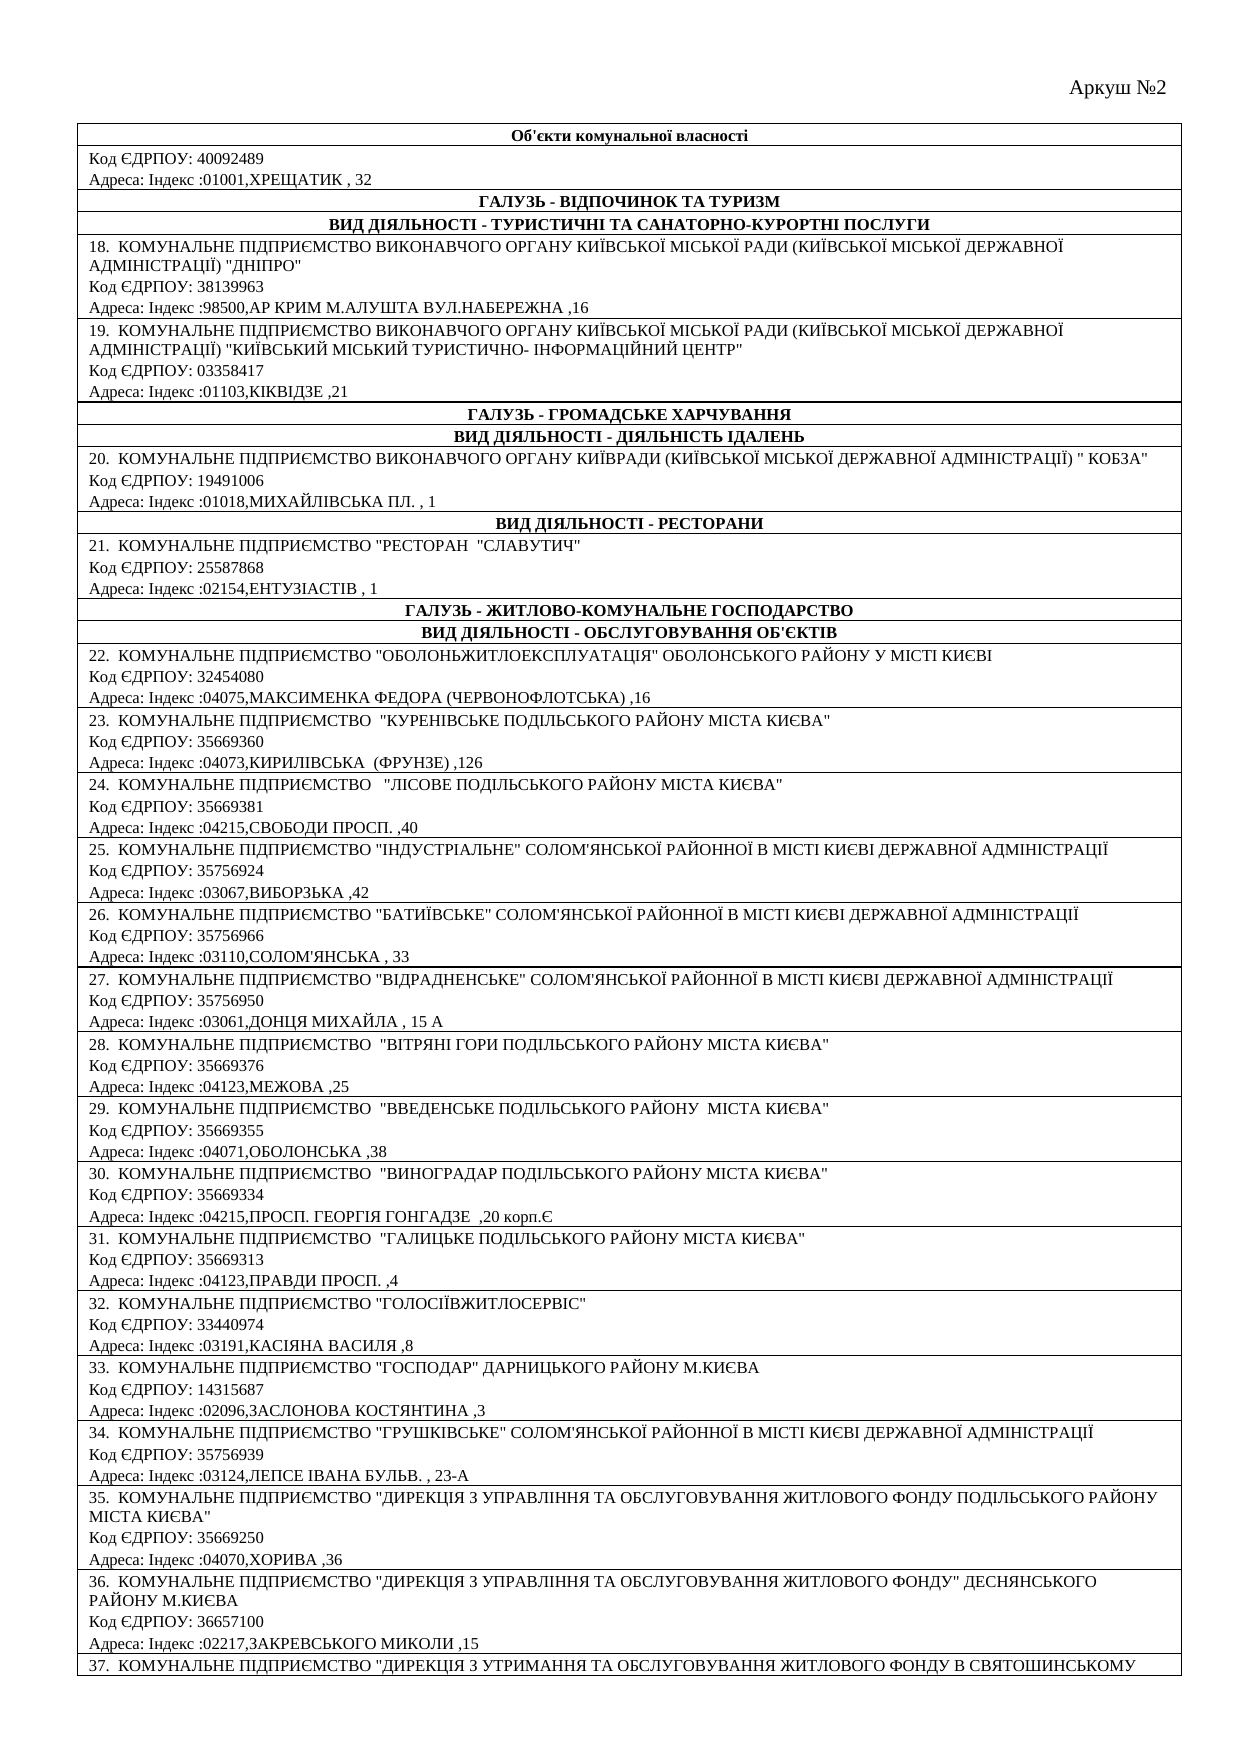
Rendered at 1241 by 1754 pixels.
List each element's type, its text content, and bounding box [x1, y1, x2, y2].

table_cell 28. КОМУНАЛЬНЕ ПІДПРИЄМСТВО "ВІТРЯНІ ГОРИ ПОДІЛЬСЬКОГО РАЙОНУ МІСТА КИЄВА" Код ЄДРПОУ: 35669376 Адреса: Індекс :04123,МЕЖОВА ,25 [78, 1032, 1181, 1096]
table_cell ГАЛУЗЬ - ЖИТЛОВО-КОМУНАЛЬНЕ ГОСПОДАРСТВО [78, 599, 1181, 620]
table_cell 19. КОМУНАЛЬНЕ ПІДПРИЄМСТВО ВИКОНАВЧОГО ОРГАНУ КИЇВСЬКОЇ МІСЬКОЇ РАДИ (КИЇВСЬКОЇ МІСЬКОЇ ДЕРЖАВНОЇ АДМІНІСТРАЦІЇ) "КИЇВСЬКИЙ МІСЬКИЙ ТУРИСТИЧНО- ІНФОРМАЦІЙНИЙ ЦЕНТР" Код ЄДРПОУ: 03358417 Адреса: Індекс :01103,КІКВІДЗЕ ,21 [78, 319, 1181, 401]
table_cell 31. КОМУНАЛЬНЕ ПІДПРИЄМСТВО "ГАЛИЦЬКЕ ПОДІЛЬСЬКОГО РАЙОНУ МІСТА КИЄВА" Код ЄДРПОУ: 35669313 Адреса: Індекс :04123,ПРАВДИ ПРОСП. ,4 [78, 1227, 1181, 1290]
table_cell 20. КОМУНАЛЬНЕ ПІДПРИЄМСТВО ВИКОНАВЧОГО ОРГАНУ КИЇВРАДИ (КИЇВСЬКОЇ МІСЬКОЇ ДЕРЖАВНОЇ АДМІНІСТРАЦІЇ) " КОБЗА" Код ЄДРПОУ: 19491006 Адреса: Індекс :01018,МИХАЙЛІВСЬКА ПЛ. , 1 [78, 447, 1181, 511]
table_cell 22. КОМУНАЛЬНЕ ПІДПРИЄМСТВО "ОБОЛОНЬЖИТЛОЕКСПЛУАТАЦІЯ" ОБОЛОНСЬКОГО РАЙОНУ У МІСТІ КИЄВІ Код ЄДРПОУ: 32454080 Адреса: Індекс :04075,МАКСИМЕНКА ФЕДОРА (ЧЕРВОНОФЛОТСЬКА) ,16 [78, 644, 1181, 707]
table_cell 25. КОМУНАЛЬНЕ ПІДПРИЄМСТВО "ІНДУСТРІАЛЬНЕ" СОЛОМ'ЯНСЬКОЇ РАЙОННОЇ В МІСТІ КИЄВІ ДЕРЖАВНОЇ АДМІНІСТРАЦІЇ Код ЄДРПОУ: 35756924 Адреса: Індекс :03067,ВИБОРЗЬКА ,42 [78, 838, 1181, 902]
table_cell ВИД ДІЯЛЬНОСТІ - РЕСТОРАНИ [78, 512, 1181, 533]
table_header Об'єкти комунальної власності [78, 124, 1181, 145]
table_cell 27. КОМУНАЛЬНЕ ПІДПРИЄМСТВО "ВІДРАДНЕНСЬКЕ" СОЛОМ'ЯНСЬКОЇ РАЙОННОЇ В МІСТІ КИЄВІ ДЕРЖАВНОЇ АДМІНІСТРАЦІЇ Код ЄДРПОУ: 35756950 Адреса: Індекс :03061,ДОНЦЯ МИХАЙЛА , 15 А [78, 968, 1181, 1031]
table_cell 30. КОМУНАЛЬНЕ ПІДПРИЄМСТВО "ВИНОГРАДАР ПОДІЛЬСЬКОГО РАЙОНУ МІСТА КИЄВА" Код ЄДРПОУ: 35669334 Адреса: Індекс :04215,ПРОСП. ГЕОРГІЯ ГОНГАДЗЕ ,20 корп.Є [78, 1162, 1181, 1226]
table_cell ВИД ДІЯЛЬНОСТІ - ТУРИСТИЧНІ ТА САНАТОРНО-КУРОРТНІ ПОСЛУГИ [78, 212, 1181, 233]
table_cell 26. КОМУНАЛЬНЕ ПІДПРИЄМСТВО "БАТИЇВСЬКЕ" СОЛОМ'ЯНСЬКОЇ РАЙОННОЇ В МІСТІ КИЄВІ ДЕРЖАВНОЇ АДМІНІСТРАЦІЇ Код ЄДРПОУ: 35756966 Адреса: Індекс :03110,СОЛОМ'ЯНСЬКА , 33 [78, 903, 1181, 966]
table_cell 23. КОМУНАЛЬНЕ ПІДПРИЄМСТВО "КУРЕНІВСЬКЕ ПОДІЛЬСЬКОГО РАЙОНУ МІСТА КИЄВА" Код ЄДРПОУ: 35669360 Адреса: Індекс :04073,КИРИЛІВСЬКА (ФРУНЗЕ) ,126 [78, 708, 1181, 772]
table_cell ВИД ДІЯЛЬНОСТІ - ОБСЛУГОВУВАННЯ ОБ'ЄКТІВ [78, 621, 1181, 642]
table_cell 24. КОМУНАЛЬНЕ ПІДПРИЄМСТВО "ЛІСОВЕ ПОДІЛЬСЬКОГО РАЙОНУ МІСТА КИЄВА" Код ЄДРПОУ: 35669381 Адреса: Індекс :04215,СВОБОДИ ПРОСП. ,40 [78, 773, 1181, 837]
table_cell 29. КОМУНАЛЬНЕ ПІДПРИЄМСТВО "ВВЕДЕНСЬКЕ ПОДІЛЬСЬКОГО РАЙОНУ МІСТА КИЄВА" Код ЄДРПОУ: 35669355 Адреса: Індекс :04071,ОБОЛОНСЬКА ,38 [78, 1097, 1181, 1161]
table_cell 36. КОМУНАЛЬНЕ ПІДПРИЄМСТВО "ДИРЕКЦІЯ З УПРАВЛІННЯ ТА ОБСЛУГОВУВАННЯ ЖИТЛОВОГО ФОНДУ" ДЕСНЯНСЬКОГО РАЙОНУ М.КИЄВА Код ЄДРПОУ: 36657100 Адреса: Індекс :02217,ЗАКРЕВСЬКОГО МИКОЛИ ,15 [78, 1570, 1181, 1653]
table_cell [78, 146, 1181, 189]
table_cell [78, 1654, 1181, 1675]
table_cell ВИД ДІЯЛЬНОСТІ - ДІЯЛЬНІСТЬ ІДАЛЕНЬ [78, 425, 1181, 446]
table_cell 21. КОМУНАЛЬНЕ ПІДПРИЄМСТВО "РЕСТОРАН "СЛАВУТИЧ" Код ЄДРПОУ: 25587868 Адреса: Індекс :02154,ЕНТУЗІАСТІВ , 1 [78, 534, 1181, 598]
table_cell ГАЛУЗЬ - ГРОМАДСЬКЕ ХАРЧУВАННЯ [78, 403, 1181, 424]
table_cell 34. КОМУНАЛЬНЕ ПІДПРИЄМСТВО "ГРУШКІВСЬКЕ" СОЛОМ'ЯНСЬКОЇ РАЙОННОЇ В МІСТІ КИЄВІ ДЕРЖАВНОЇ АДМІНІСТРАЦІЇ Код ЄДРПОУ: 35756939 Адреса: Індекс :03124,ЛЕПСЕ ІВАНА БУЛЬВ. , 23-А [78, 1421, 1181, 1485]
table_cell 32. КОМУНАЛЬНЕ ПІДПРИЄМСТВО "ГОЛОСІЇВЖИТЛОСЕРВІС" Код ЄДРПОУ: 33440974 Адреса: Індекс :03191,КАСІЯНА ВАСИЛЯ ,8 [78, 1291, 1181, 1355]
table_cell 35. КОМУНАЛЬНЕ ПІДПРИЄМСТВО "ДИРЕКЦІЯ З УПРАВЛІННЯ ТА ОБСЛУГОВУВАННЯ ЖИТЛОВОГО ФОНДУ ПОДІЛЬСЬКОГО РАЙОНУ МІСТА КИЄВА" Код ЄДРПОУ: 35669250 Адреса: Індекс :04070,ХОРИВА ,36 [78, 1486, 1181, 1569]
table_cell ГАЛУЗЬ - ВІДПОЧИНОК ТА ТУРИЗМ [78, 190, 1181, 211]
table_cell 33. КОМУНАЛЬНЕ ПІДПРИЄМСТВО "ГОСПОДАР" ДАРНИЦЬКОГО РАЙОНУ М.КИЄВА Код ЄДРПОУ: 14315687 Адреса: Індекс :02096,ЗАСЛОНОВА КОСТЯНТИНА ,3 [78, 1356, 1181, 1420]
table_cell 18. КОМУНАЛЬНЕ ПІДПРИЄМСТВО ВИКОНАВЧОГО ОРГАНУ КИЇВСЬКОЇ МІСЬКОЇ РАДИ (КИЇВСЬКОЇ МІСЬКОЇ ДЕРЖАВНОЇ АДМІНІСТРАЦІЇ) "ДНІПРО" Код ЄДРПОУ: 38139963 Адреса: Індекс :98500,АР КРИМ М.АЛУШТА ВУЛ.НАБЕРЕЖНА ,16 [78, 235, 1181, 317]
